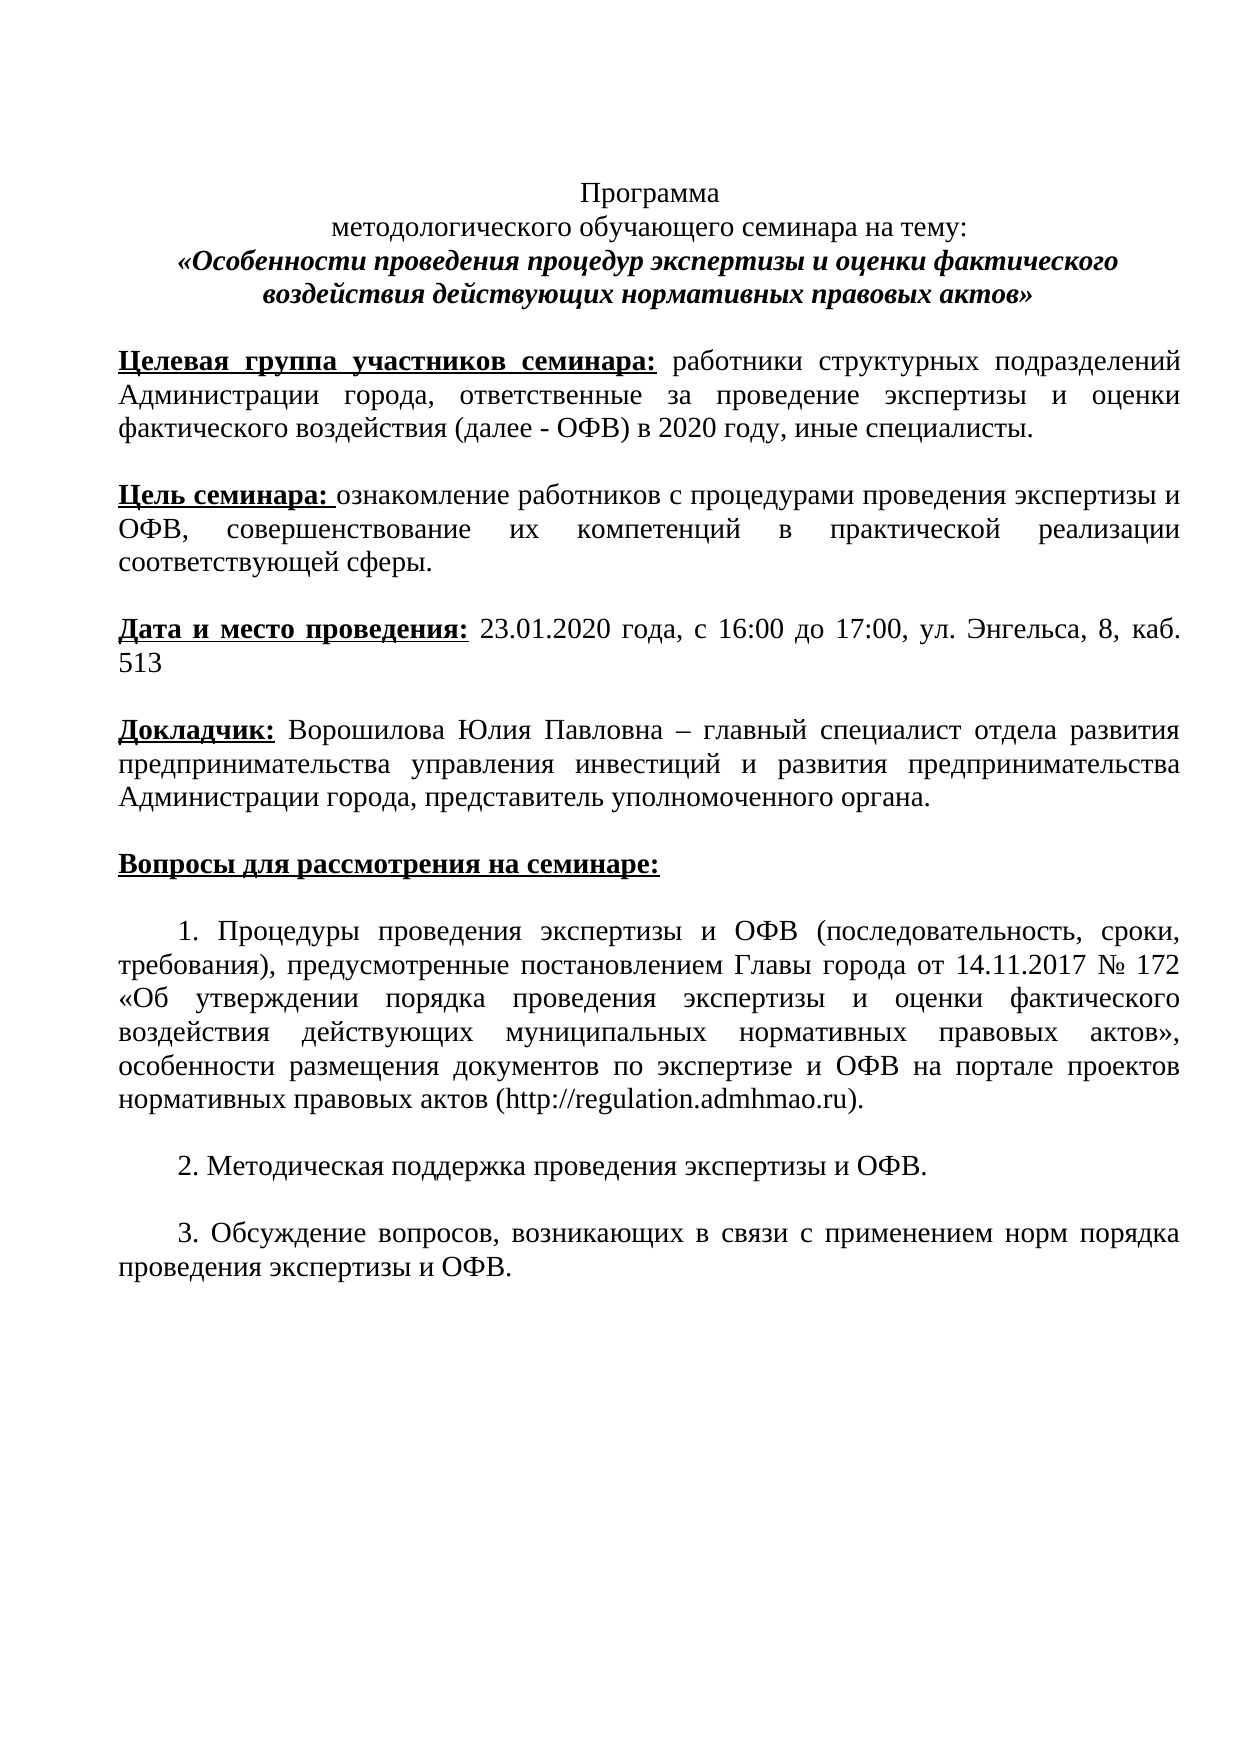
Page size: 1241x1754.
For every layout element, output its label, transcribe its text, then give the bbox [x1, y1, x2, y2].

text Докладчик: Ворошилова Юлия Павловна – главный специалист отдела развития предпринимательства управления инвестиций и развития предпринимательства Администрации города, представитель уполномоченного органа. [118, 712, 1181, 813]
text методологического обучающего семинара на тему: [118, 209, 1181, 243]
text Целевая группа участников семинара: работники структурных подразделений Администрации города, ответственные за проведение экспертизы и оценки фактического воздействия (далее - ОФВ) в 2020 году, иные специалисты. [118, 343, 1181, 444]
text 1. Процедуры проведения экспертизы и ОФВ (последовательность, сроки, требования), предусмотренные постановлением Главы города от 14.11.2017 № 172 «Об утверждении порядка проведения экспертизы и оценки фактического воздействия действующих муниципальных нормативных правовых актов», особенности размещения документов по экспертизе и ОФВ на портале проектов нормативных правовых актов (http://regulation.admhmao.ru). [118, 913, 1181, 1115]
text 2. Методическая поддержка проведения экспертизы и ОФВ. [118, 1148, 1181, 1182]
text Дата и место проведения: 23.01.2020 года, с 16:00 до 17:00, ул. Энгельса, 8, каб. 513 [118, 612, 1181, 679]
text «Особенности проведения процедур экспертизы и оценки фактического воздействия действующих нормативных правовых актов» [118, 243, 1181, 310]
text 3. Обсуждение вопросов, возникающих в связи с применением норм порядка проведения экспертизы и ОФВ. [118, 1215, 1181, 1282]
text Программа [118, 176, 1181, 209]
text Цель семинара: ознакомление работников с процедурами проведения экспертизы и ОФВ, совершенствование их компетенций в практической реализации соответствующей сферы. [118, 477, 1181, 578]
text Вопросы для рассмотрения на семинаре: [118, 846, 1181, 880]
